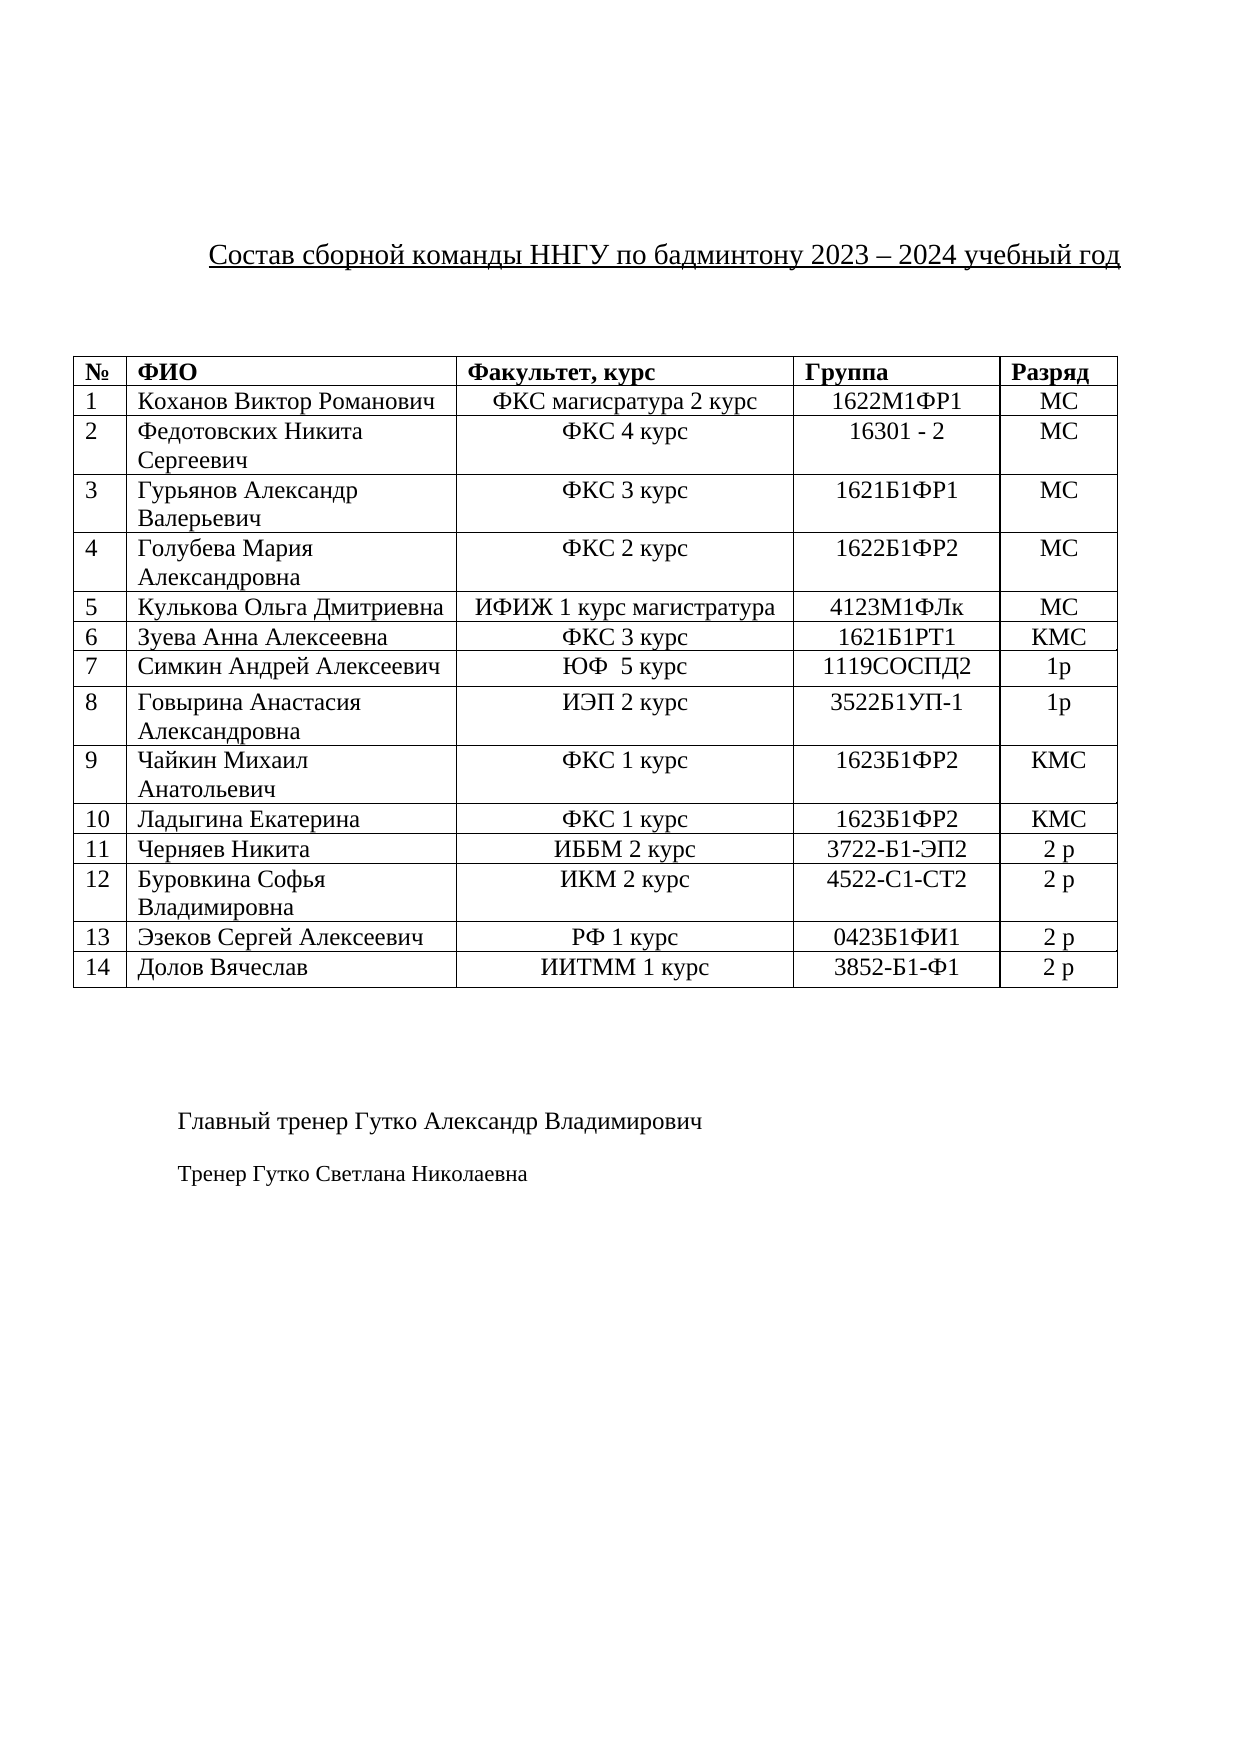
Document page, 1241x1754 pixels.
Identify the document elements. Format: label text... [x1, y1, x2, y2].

table_cell 6 [74, 622, 126, 650]
table_cell Зуева Анна Алексеевна [127, 622, 456, 650]
table_cell Эзеков Сергей Алексеевич [127, 922, 456, 951]
table_cell ФКС 1 курс [457, 804, 793, 833]
table_cell 3722-Б1-ЭП2 [794, 834, 999, 863]
table_cell Буровкина Софья Владимировна [127, 864, 456, 921]
table_cell 4123М1ФЛк [794, 592, 999, 621]
table_cell 5 [74, 592, 126, 621]
table_cell 7 [74, 651, 126, 686]
table_cell Гурьянов Александр Валерьевич [127, 475, 456, 532]
table_cell 1 [74, 386, 126, 415]
table_cell 14 [74, 952, 126, 987]
table_cell ФКС 4 курс [457, 416, 793, 474]
table_cell Ладыгина Екатерина [127, 804, 456, 833]
table_cell ЮФ 5 курс [457, 651, 793, 686]
table_cell ИИТММ 1 курс [457, 952, 793, 987]
table_cell ИФИЖ 1 курс магистратура [457, 592, 793, 621]
table_cell 9 [74, 746, 126, 803]
table_header Факультет, курс [457, 357, 793, 385]
text Состав сборной команды ННГУ по бадминтону 2023 – 2024 учебный год [177, 237, 1152, 270]
table_cell ФКС 1 курс [457, 746, 793, 803]
table_cell 8 [74, 687, 126, 744]
table_header Разряд [1001, 357, 1117, 385]
table_cell Симкин Андрей Алексеевич [127, 651, 456, 686]
table_cell 1621Б1ФР1 [794, 475, 999, 532]
table_cell 2 р [1001, 922, 1117, 951]
table_cell ФКС 2 курс [457, 533, 793, 591]
table_cell 2 р [1001, 952, 1117, 987]
table_cell МС [1001, 386, 1117, 415]
table_cell 1р [1001, 651, 1117, 686]
table_cell Долов Вячеслав [127, 952, 456, 987]
table_cell МС [1001, 416, 1117, 474]
table_cell ФКС 3 курс [457, 475, 793, 532]
table_cell ФКС магисратура 2 курс [457, 386, 793, 415]
table_cell 4522-С1-СТ2 [794, 864, 999, 921]
table_header Группа [794, 357, 999, 385]
table_cell Говырина Анастасия Александровна [127, 687, 456, 744]
table_cell 3522Б1УП-1 [794, 687, 999, 744]
table_cell МС [1001, 475, 1117, 532]
table_cell ФКС 3 курс [457, 622, 793, 650]
table_cell 2 [74, 416, 126, 474]
table_cell МС [1001, 592, 1117, 621]
table_cell МС [1001, 533, 1117, 591]
table_cell Черняев Никита [127, 834, 456, 863]
table_cell 1622Б1ФР2 [794, 533, 999, 591]
text Главный тренер Гутко Александр Владимирович [177, 1106, 1152, 1135]
table_cell 10 [74, 804, 126, 833]
table_cell Кулькова Ольга Дмитриевна [127, 592, 456, 621]
table_cell 12 [74, 864, 126, 921]
table_cell 4 [74, 533, 126, 591]
table_cell 1119СОСПД2 [794, 651, 999, 686]
text Тренер Гутко Светлана Николаевна [177, 1160, 1152, 1187]
table_cell 2 р [1001, 834, 1117, 863]
table_cell 1623Б1ФР2 [794, 804, 999, 833]
table_cell КМС [1001, 804, 1117, 833]
table_header № [74, 357, 126, 385]
table_cell ИКМ 2 курс [457, 864, 793, 921]
table_cell 13 [74, 922, 126, 951]
table_cell Федотовских Никита Сергеевич [127, 416, 456, 474]
table_cell Коханов Виктор Романович [127, 386, 456, 415]
table_cell 11 [74, 834, 126, 863]
table_cell Чайкин Михаил Анатольевич [127, 746, 456, 803]
table_cell 2 р [1001, 864, 1117, 921]
table_cell 1621Б1РТ1 [794, 622, 999, 650]
table_header ФИО [127, 357, 456, 385]
table_cell 1р [1001, 687, 1117, 744]
table_cell 16301 - 2 [794, 416, 999, 474]
table_cell 1623Б1ФР2 [794, 746, 999, 803]
table_cell 3 [74, 475, 126, 532]
table_cell 3852-Б1-Ф1 [794, 952, 999, 987]
table_cell Голубева Мария Александровна [127, 533, 456, 591]
table_cell ИЭП 2 курс [457, 687, 793, 744]
table_cell РФ 1 курс [457, 922, 793, 951]
table_cell ИББМ 2 курс [457, 834, 793, 863]
table_cell 0423Б1ФИ1 [794, 922, 999, 951]
table_cell 1622М1ФР1 [794, 386, 999, 415]
table_cell КМС [1001, 746, 1117, 803]
table_cell КМС [1001, 622, 1117, 650]
